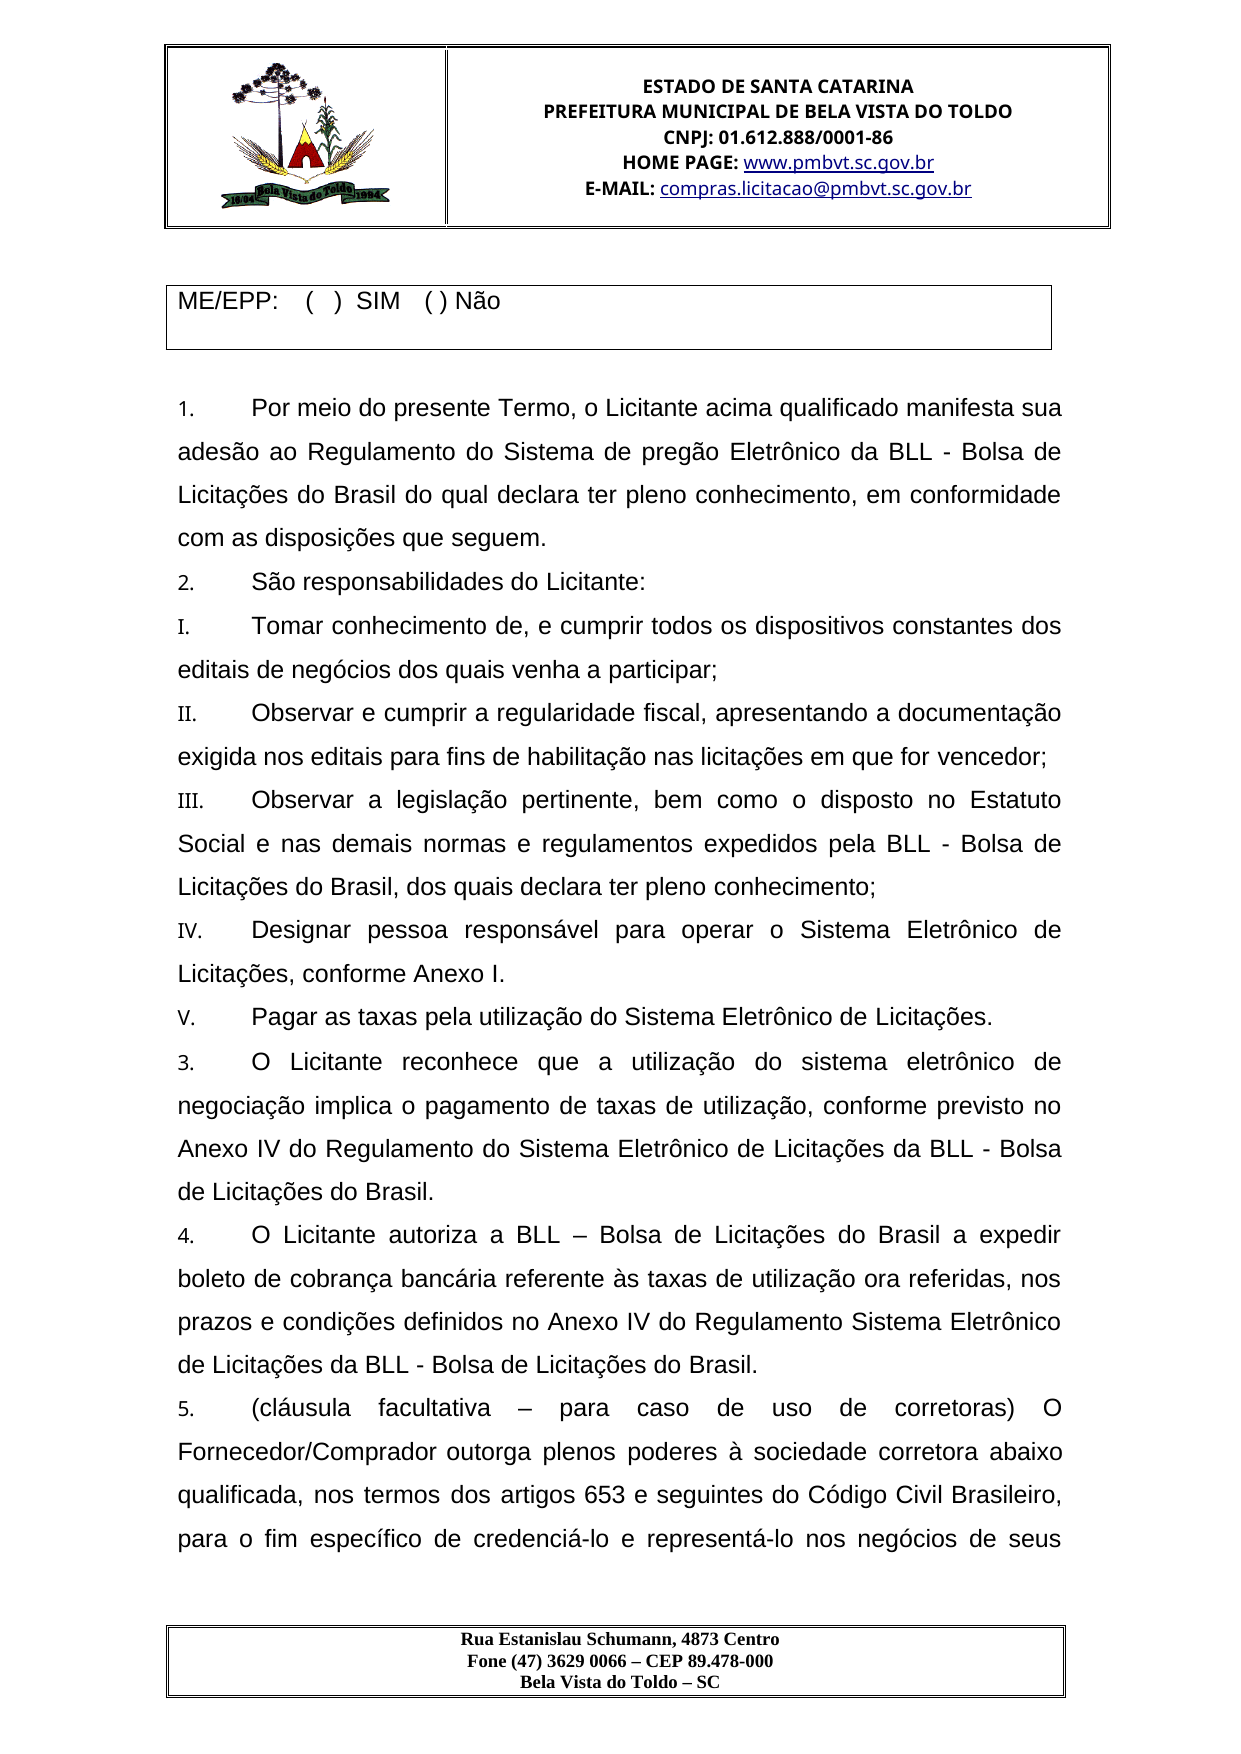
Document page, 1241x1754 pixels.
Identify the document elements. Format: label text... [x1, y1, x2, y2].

list Tomar conhecimento de, e cumprir todos os dispositivos constantes dos editais de negócios dos quais venha a participar; [177, 611, 1063, 683]
list Observar e cumprir a regularidade fiscal, apresentando a documentação exigida nos editais para fins de habilitação nas licitações em que for vencedor; [177, 698, 1063, 771]
list Por meio do presente Termo, o Licitante acima qualificado manifesta sua adesão ao Regulamento do Sistema de pregão Eletrônico da BLL - Bolsa de Licitações do Brasil do qual declara ter pleno conhecimento, em conformidade com as disposições que seguem. [177, 393, 1063, 552]
list O Licitante reconhece que a utilização do sistema eletrônico de negociação implica o pagamento de taxas de utilização, conforme previsto no Anexo IV do Regulamento do Sistema Eletrônico de Licitações da BLL - Bolsa de Licitações do Brasil. [177, 1047, 1063, 1206]
list São responsabilidades do Licitante: [177, 566, 1063, 596]
table_cell ME/EPP: ( ) SIM ( ) Não [167, 286, 1051, 349]
list O Licitante autoriza a BLL – Bolsa de Licitações do Brasil a expedir boleto de cobrança bancária referente às taxas de utilização ora referidas, nos prazos e condições definidos no Anexo IV do Regulamento Sistema Eletrônico de Licitações da BLL - Bolsa de Licitações do Brasil. [177, 1220, 1063, 1379]
picture [219, 63, 391, 211]
list Observar a legislação pertinente, bem como o disposto no Estatuto Social e nas demais normas e regulamentos expedidos pela BLL - Bolsa de Licitações do Brasil, dos quais declara ter pleno conhecimento; [177, 785, 1063, 901]
list Pagar as taxas pela utilização do Sistema Eletrônico de Licitações. [177, 1002, 1063, 1032]
list Designar pessoa responsável para operar o Sistema Eletrônico de Licitações, conforme Anexo I. [177, 915, 1063, 988]
